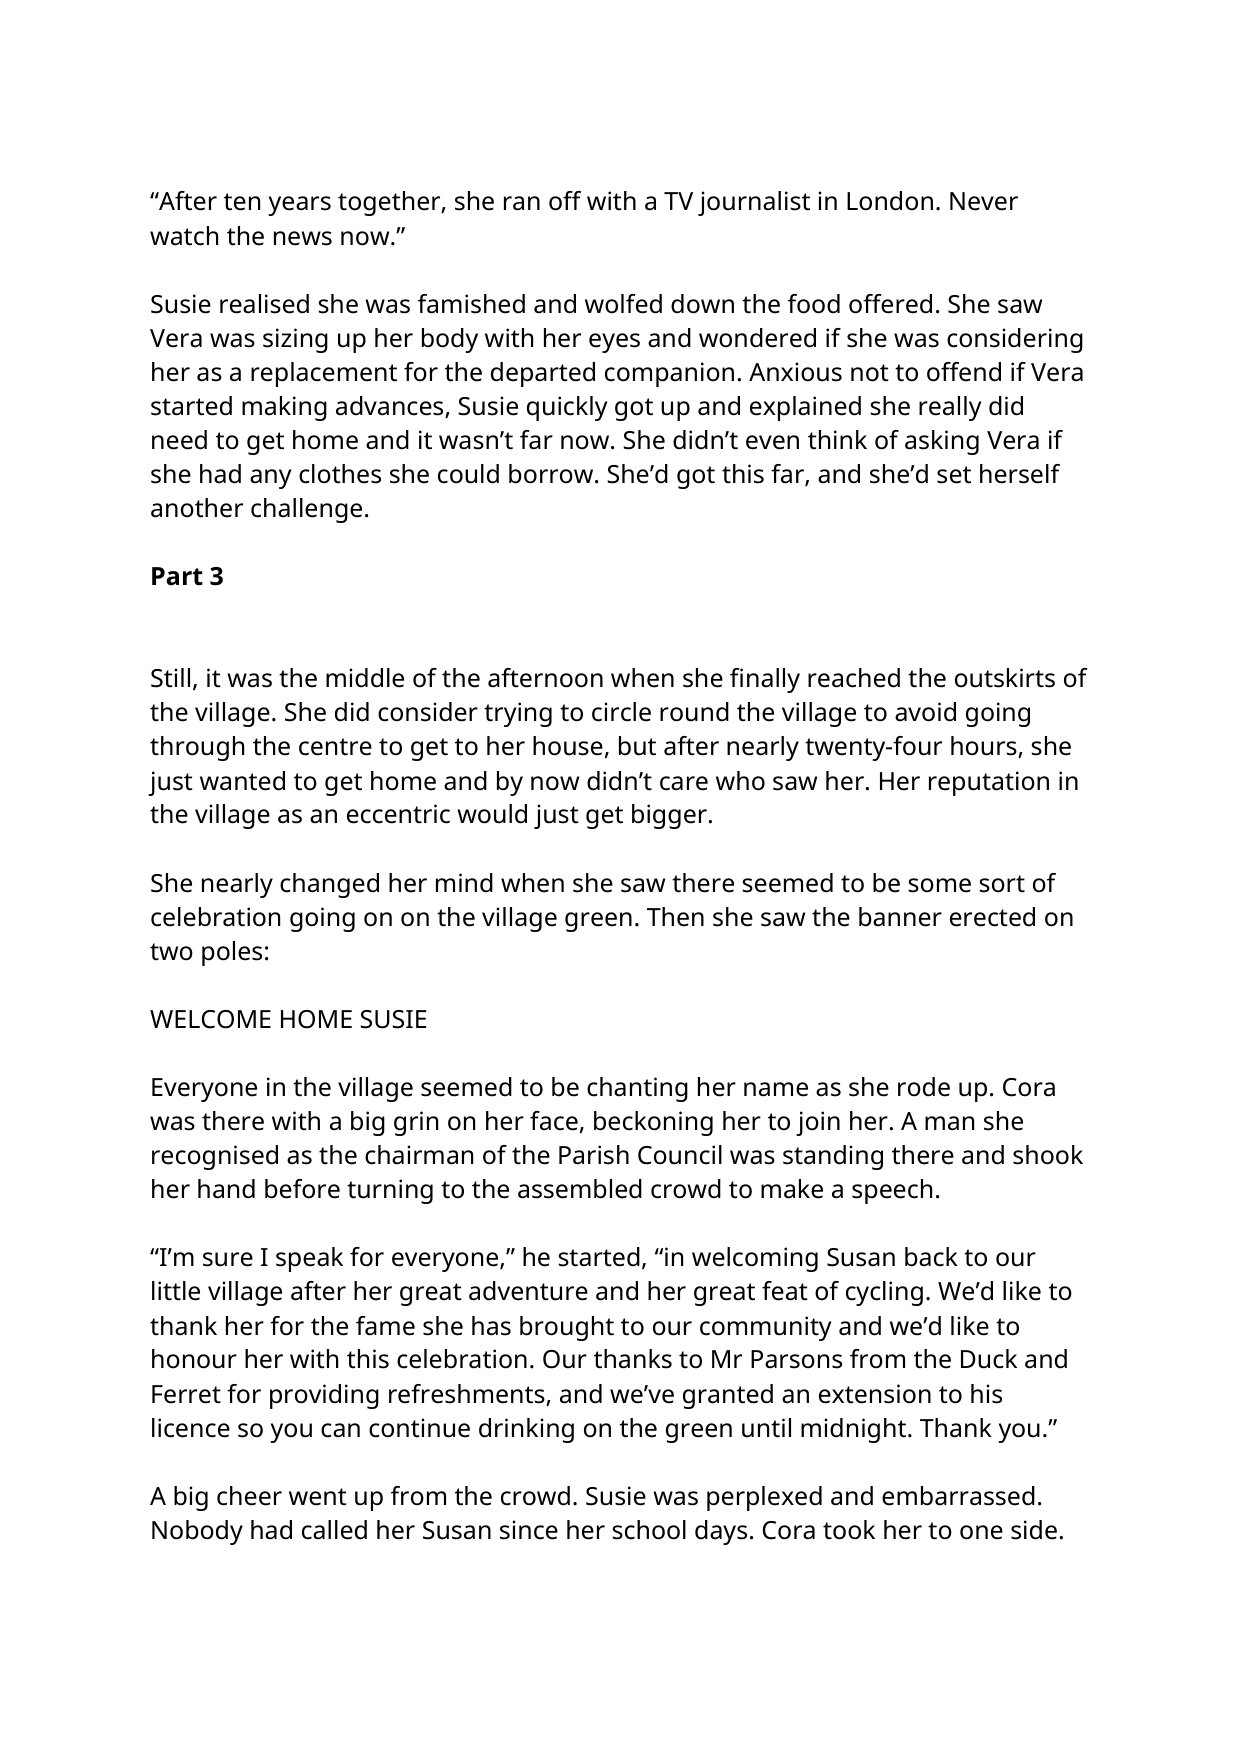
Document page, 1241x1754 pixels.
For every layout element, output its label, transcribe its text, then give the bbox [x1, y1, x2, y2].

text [150, 627, 1090, 1581]
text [150, 150, 1090, 525]
text Part 3 [150, 559, 1090, 593]
